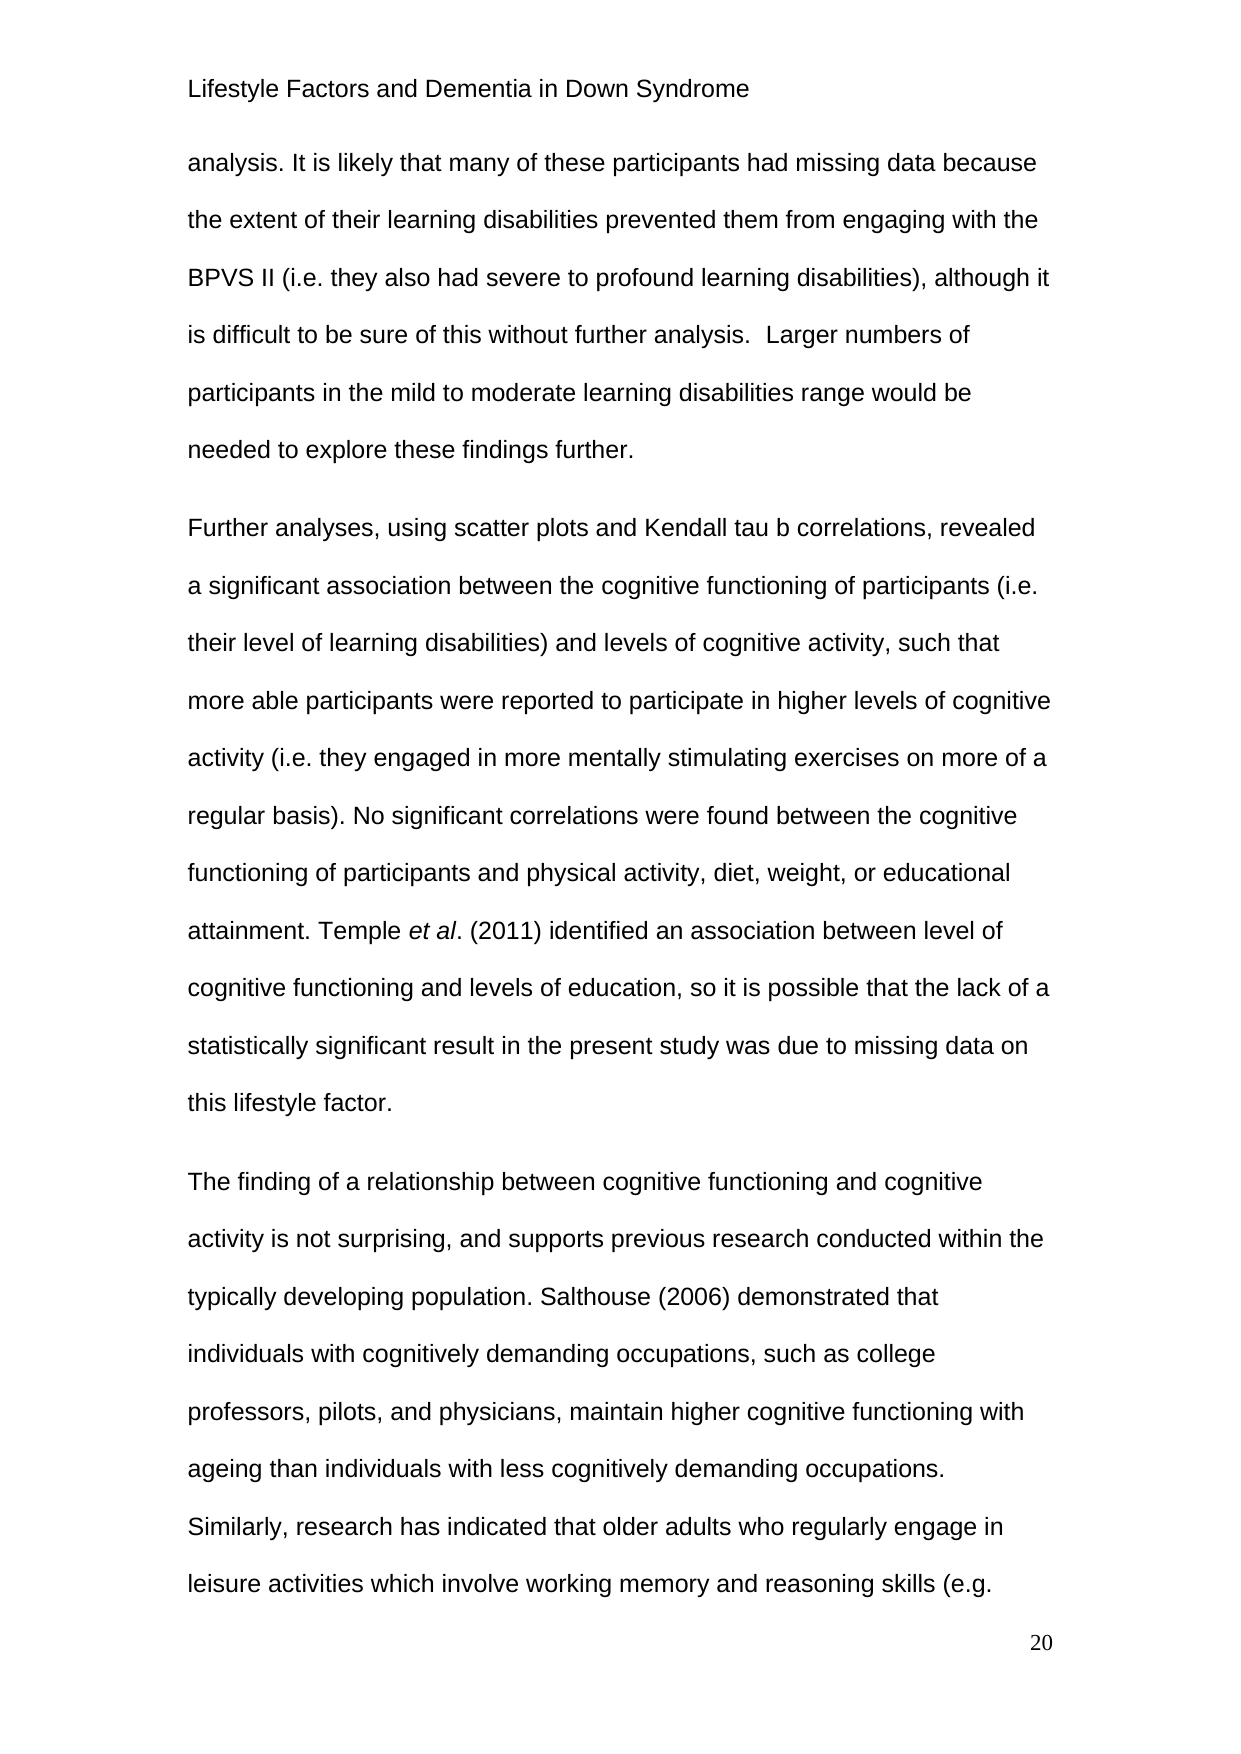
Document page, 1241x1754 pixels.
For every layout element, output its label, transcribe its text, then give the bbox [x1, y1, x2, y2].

text Further analyses, using scatter plots and Kendall tau b correlations, revealed a significant association between the cognitive functioning of participants (i.e. their level of learning disabilities) and levels of cognitive activity, such that more able participants were reported to participate in higher levels of cognitive activity (i.e. they engaged in more mentally stimulating exercises on more of a regular basis). No significant correlations were found between the cognitive functioning of participants and physical activity, diet, weight, or educational attainment. Temple et al. (2011) identified an association between level of cognitive functioning and levels of education, so it is possible that the lack of a statistically significant result in the present study was due to missing data on this lifestyle factor. [187, 513, 1053, 1117]
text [187, 1167, 1053, 1598]
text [187, 148, 1053, 464]
